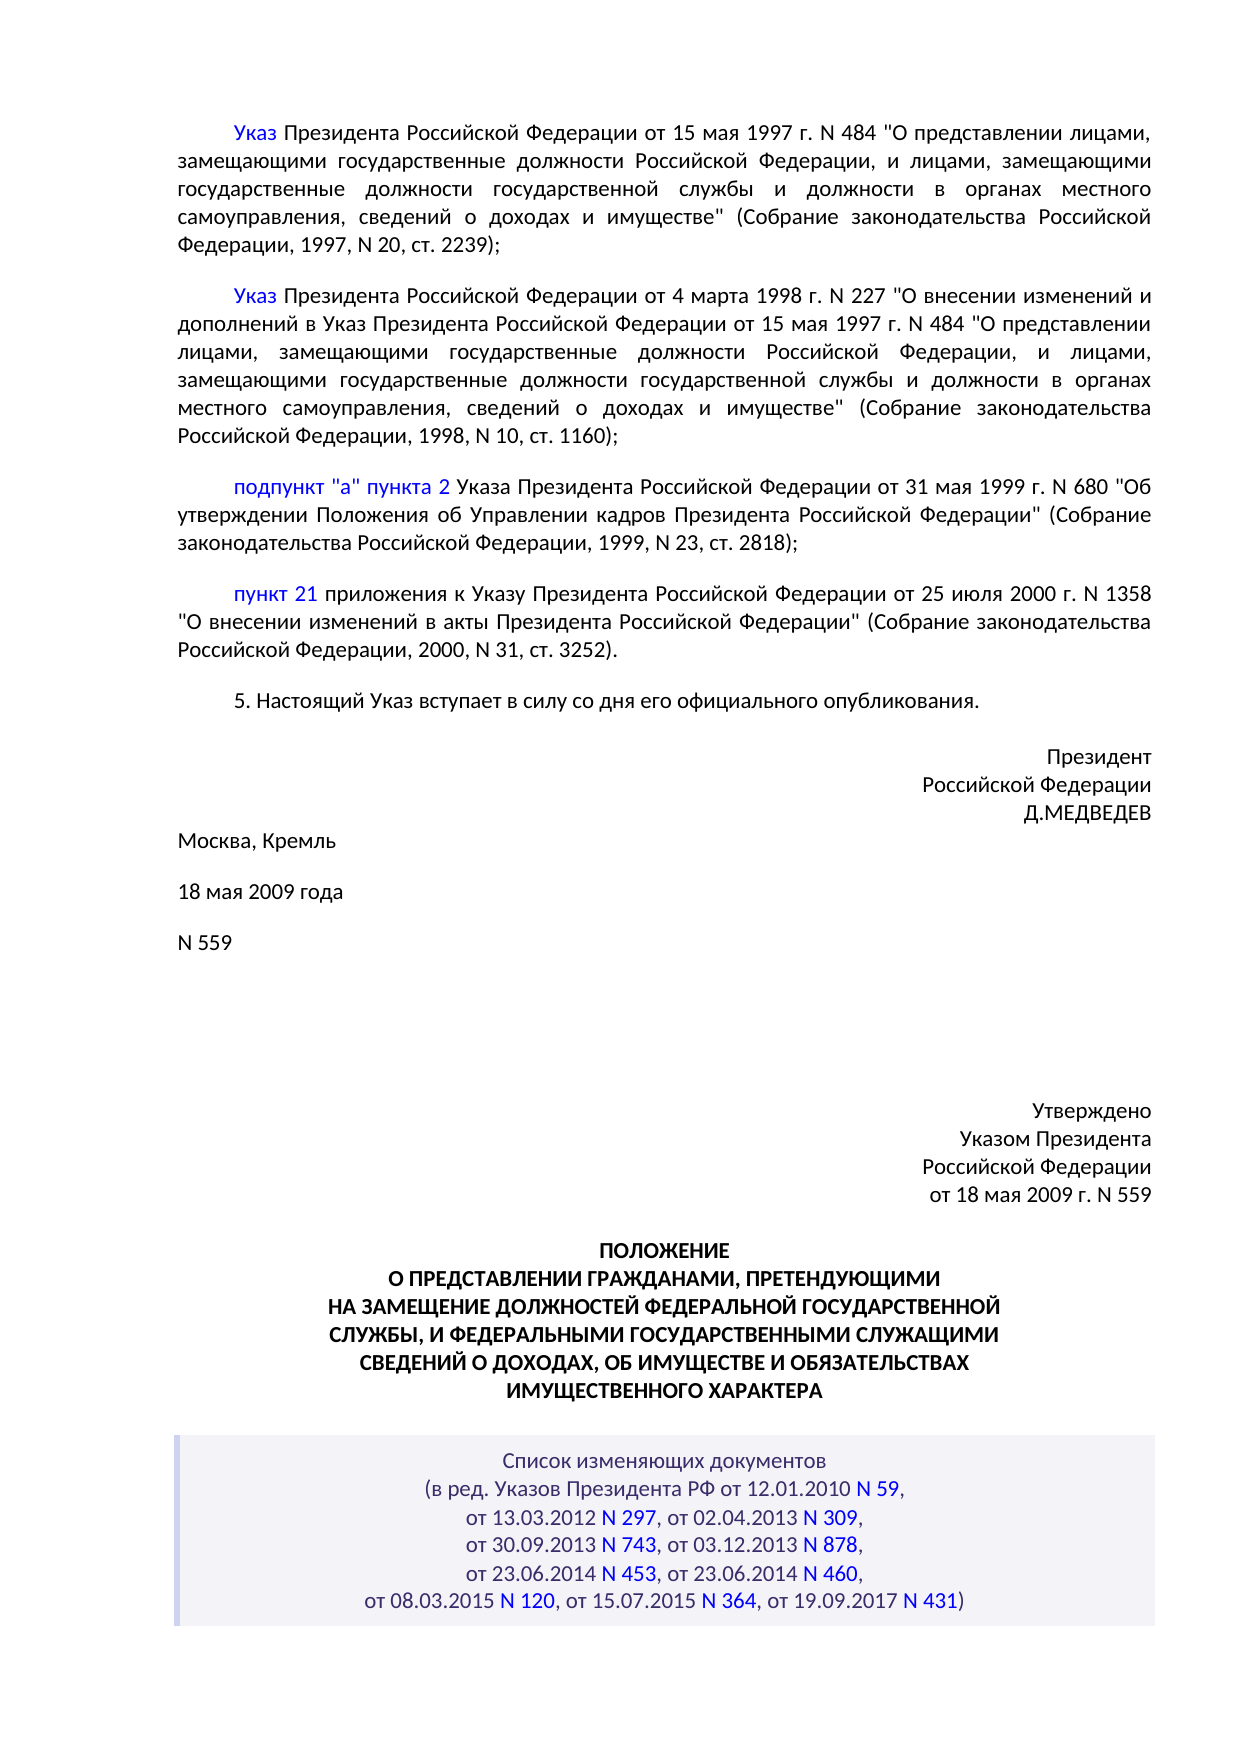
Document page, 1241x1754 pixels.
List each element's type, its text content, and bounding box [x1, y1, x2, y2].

text от 18 мая 2009 г. N 559 [177, 1180, 1152, 1208]
text пункт 21 приложения к Указу Президента Российской Федерации от 25 июля 2000 г. N 1358 "О внесении изменений в акты Президента Российской Федерации" (Собрание законодательства Российской Федерации, 2000, N 31, ст. 3252). [177, 579, 1152, 663]
title ИМУЩЕСТВЕННОГО ХАРАКТЕРА [177, 1376, 1152, 1404]
text N 559 [177, 928, 1152, 956]
text Д.МЕДВЕДЕВ [177, 798, 1152, 826]
text подпункт "а" пункта 2 Указа Президента Российской Федерации от 31 мая 1999 г. N 680 "Об утверждении Положения об Управлении кадров Президента Российской Федерации" (Собрание законодательства Российской Федерации, 1999, N 23, ст. 2818); [177, 472, 1152, 556]
text Российской Федерации [177, 770, 1152, 798]
text Указ Президента Российской Федерации от 15 мая 1997 г. N 484 "О представлении лицами, замещающими государственные должности Российской Федерации, и лицами, замещающими государственные должности государственной службы и должности в органах местного самоуправления, сведений о доходах и имуществе" (Собрание законодательства Российской Федерации, 1997, N 20, ст. 2239); [177, 118, 1152, 258]
text Москва, Кремль [177, 826, 1152, 854]
title ПОЛОЖЕНИЕ [177, 1236, 1152, 1264]
text Российской Федерации [177, 1152, 1152, 1180]
title НА ЗАМЕЩЕНИЕ ДОЛЖНОСТЕЙ ФЕДЕРАЛЬНОЙ ГОСУДАРСТВЕННОЙ [177, 1292, 1152, 1320]
table_header Список изменяющих документов (в ред. Указов Президента РФ от 12.01.2010 N 59, от 13.03.2012 N 297, от 02.04.2013 N 309, от 30.09.2013 N 743, от 03.12.2013 N 878, от 23.06.2014 N 453, от 23.06.2014 N 460, от 08.03.2015 N 120, от 15.07.2015 N 364, от 19.09.2017 N 431) [180, 1435, 1149, 1626]
text Утверждено [177, 1096, 1152, 1124]
title СВЕДЕНИЙ О ДОХОДАХ, ОБ ИМУЩЕСТВЕ И ОБЯЗАТЕЛЬСТВАХ [177, 1348, 1152, 1376]
title О ПРЕДСТАВЛЕНИИ ГРАЖДАНАМИ, ПРЕТЕНДУЮЩИМИ [177, 1264, 1152, 1292]
text Указ Президента Российской Федерации от 4 марта 1998 г. N 227 "О внесении изменений и дополнений в Указ Президента Российской Федерации от 15 мая 1997 г. N 484 "О представлении лицами, замещающими государственные должности Российской Федерации, и лицами, замещающими государственные должности государственной службы и должности в органах местного самоуправления, сведений о доходах и имуществе" (Собрание законодательства Российской Федерации, 1998, N 10, ст. 1160); [177, 281, 1152, 449]
title СЛУЖБЫ, И ФЕДЕРАЛЬНЫМИ ГОСУДАРСТВЕННЫМИ СЛУЖАЩИМИ [177, 1320, 1152, 1348]
text Президент [177, 742, 1152, 770]
text 18 мая 2009 года [177, 877, 1152, 905]
text Указом Президента [177, 1124, 1152, 1152]
text 5. Настоящий Указ вступает в силу со дня его официального опубликования. [177, 686, 1152, 714]
